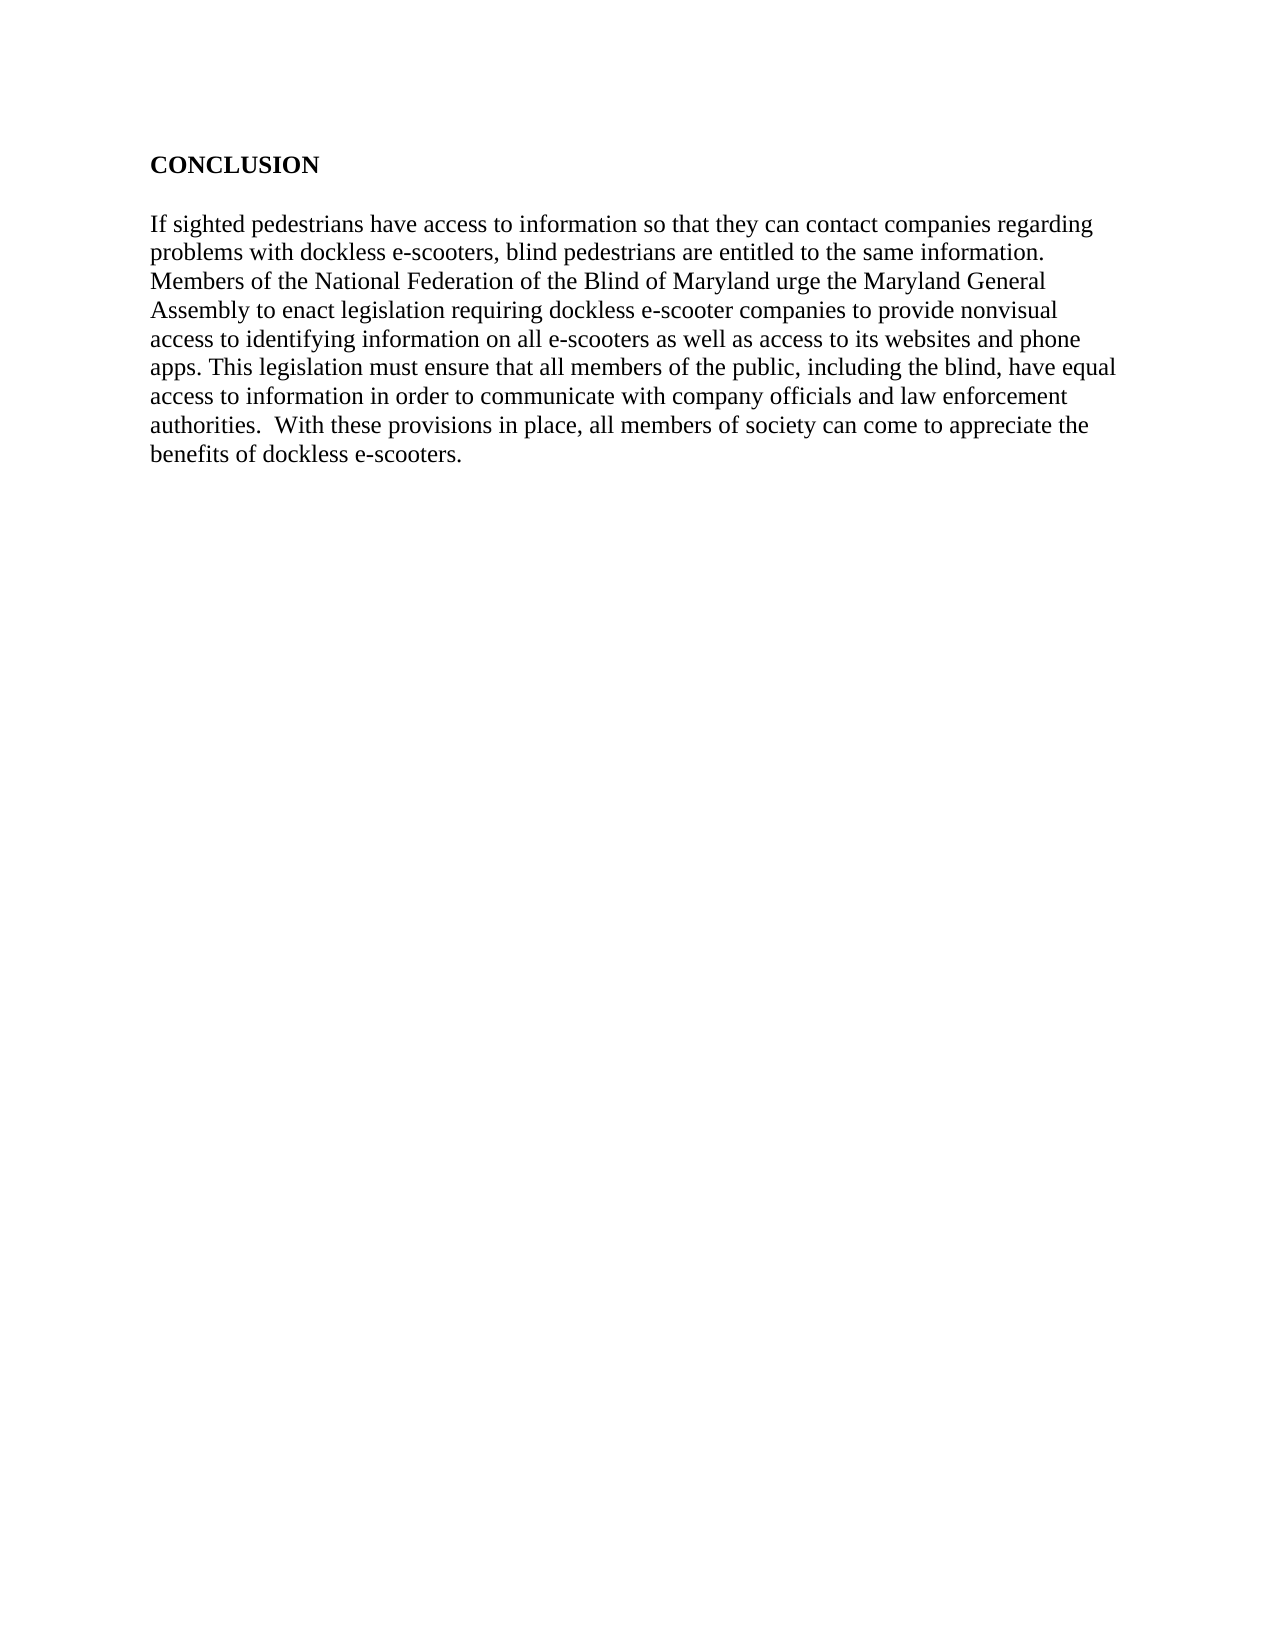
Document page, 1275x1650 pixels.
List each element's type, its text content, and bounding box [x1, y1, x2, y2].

text CONCLUSION [150, 150, 1125, 179]
text If sighted pedestrians have access to information so that they can contact companies regarding problems with dockless e-scooters, blind pedestrians are entitled to the same information. Members of the National Federation of the Blind of Maryland urge the Maryland General Assembly to enact legislation requiring dockless e-scooter companies to provide nonvisual access to identifying information on all e-scooters as well as access to its websites and phone apps. This legislation must ensure that all members of the public, including the blind, have equal access to information in order to communicate with company officials and law enforcement authorities. With these provisions in place, all members of society can come to appreciate the benefits of dockless e-scooters. [150, 209, 1125, 467]
